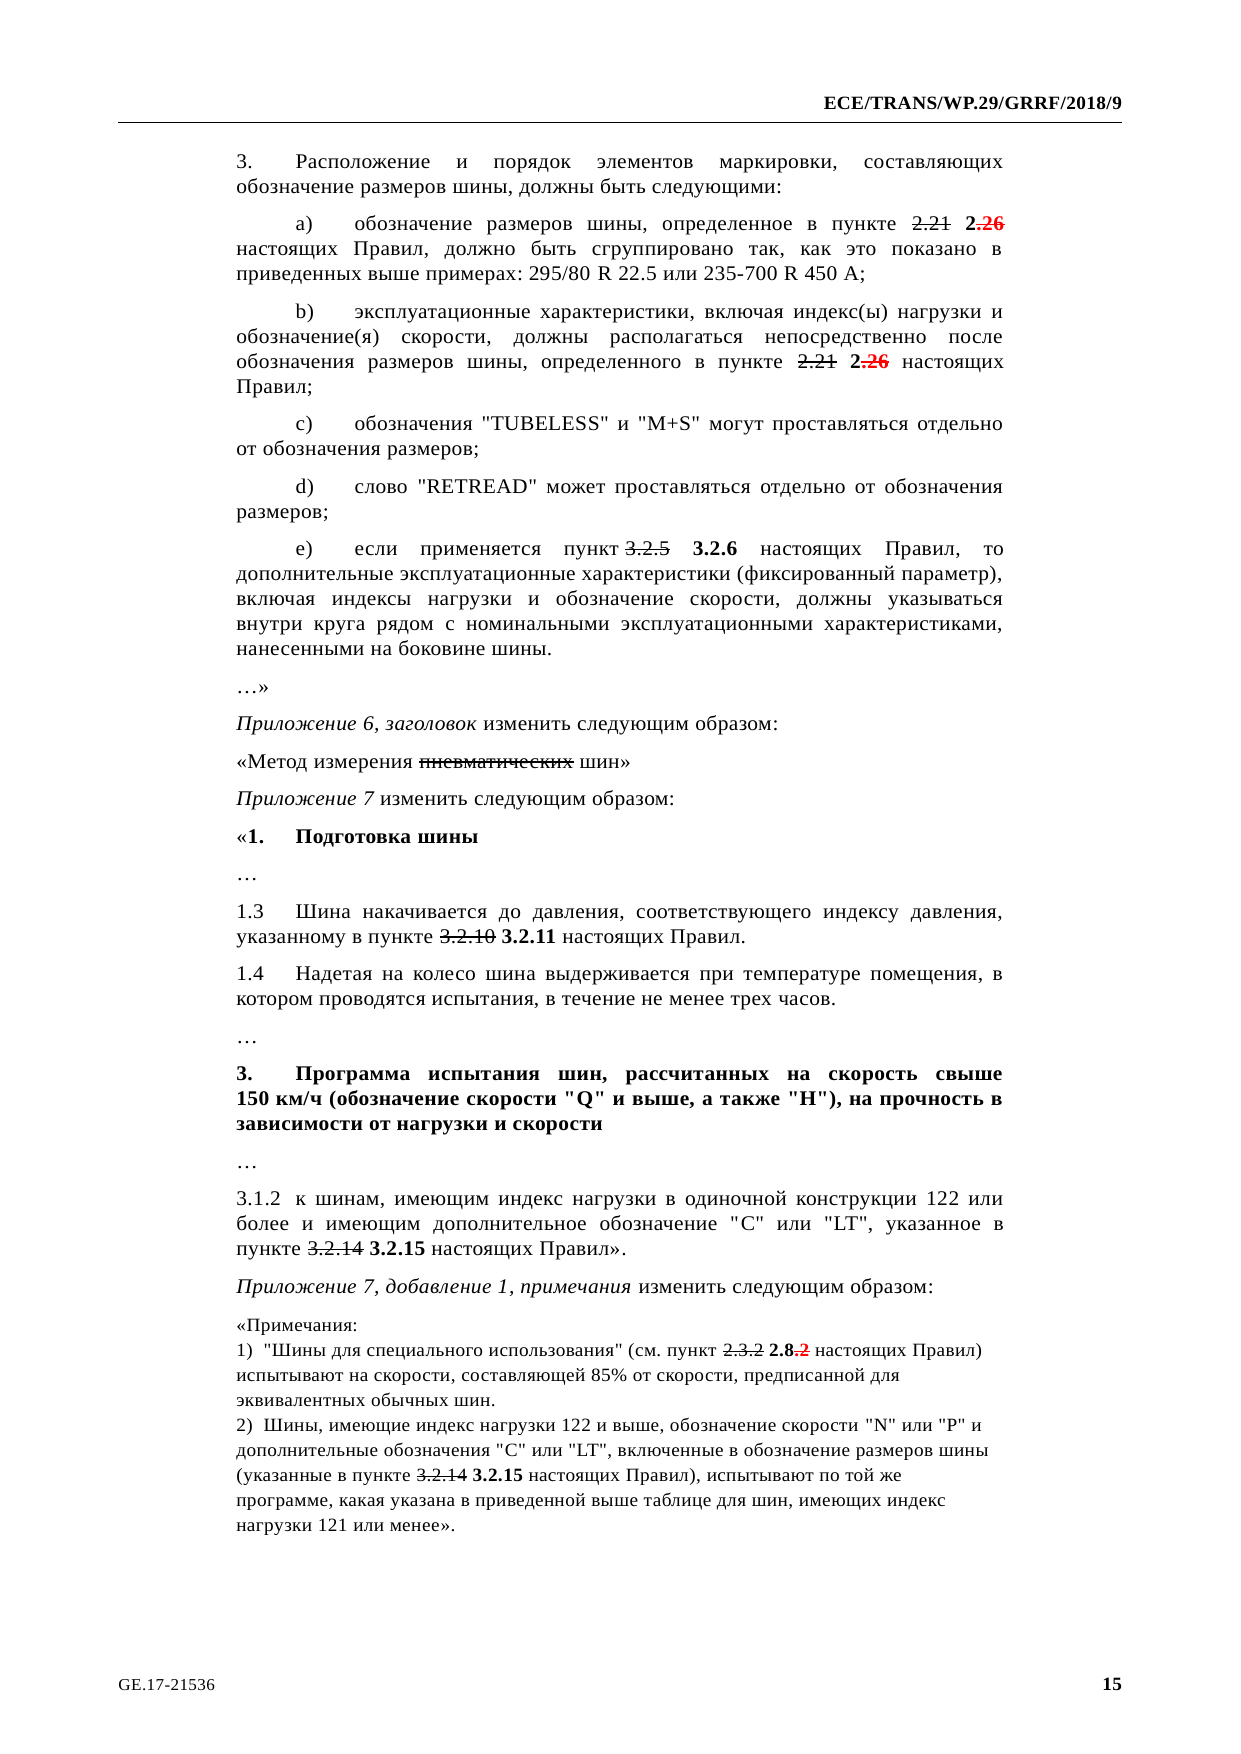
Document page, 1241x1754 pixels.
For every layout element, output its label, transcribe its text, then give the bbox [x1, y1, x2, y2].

text «1. Подготовка шины [236, 823, 1004, 848]
text b) эксплуатационные характеристики, включая индекс(ы) нагрузки и обозначение(я) скорости, должны располагаться непосредственно после обозначения размеров шины, определенного в пункте 2.21 2.26 настоящих Правил; [236, 298, 1004, 398]
text … [236, 1148, 1004, 1173]
text Приложение 7, добавление 1, примечания изменить следующим образом: [236, 1273, 1004, 1298]
text Приложение 6, заголовок изменить следующим образом: [236, 710, 1004, 735]
text e) если применяется пункт 3.2.5 3.2.6 настоящих Правил, то дополнительные эксплуатационные характеристики (фиксированный параметр), включая индексы нагрузки и обозначение скорости, должны указываться внутри круга рядом с номинальными эксплуатационными характеристиками, нанесенными на боковине шины. [236, 535, 1004, 660]
text 3. Расположение и порядок элементов маркировки, составляющих обозначение размеров шины, должны быть следующими: [236, 148, 1004, 198]
text с) обозначения "TUBELESS" и "M+S" могут проставляться отдельно от обозначения размеров; [236, 410, 1004, 460]
text 3.1.2 к шинам, имеющим индекс нагрузки в одиночной конструкции 122 или более и имеющим дополнительное обозначение "C" или "LT", указанное в пункте 3.2.14 3.2.15 настоящих Правил». [236, 1185, 1004, 1260]
text 1.3 Шина накачивается до давления, соответствующего индексу давления, указанному в пункте 3.2.10 3.2.11 настоящих Правил. [236, 898, 1004, 948]
text Приложение 7 изменить следующим образом: [236, 785, 1004, 810]
text 3. Программа испытания шин, рассчитанных на скорость свыше 150 км/ч (обозначение скорости "Q" и выше, а также "Н"), на прочность в зависимости от нагрузки и скорости [236, 1060, 1004, 1135]
text 1) "Шины для специального использования" (см. пункт 2.3.2 2.8.2 настоящих Правил) испытывают на скорости, составляющей 85% от скорости, предписанной для эквивалентных обычных шин. [236, 1335, 1004, 1410]
text 2) Шины, имеющие индекс нагрузки 122 и выше, обозначение скорости "N" или "P" и дополнительные обозначения "C" или "LT", включенные в обозначение размеров шины (указанные в пункте 3.2.14 3.2.15 настоящих Правил), испытывают по той же программе, какая указана в приведенной выше таблице для шин, имеющих индекс нагрузки 121 или менее». [236, 1410, 1004, 1535]
text «Метод измерения пневматических шин» [236, 748, 1004, 773]
text «Примечания: [236, 1310, 1004, 1335]
text 1.4 Надетая на колесо шина выдерживается при температуре помещения, в котором проводятся испытания, в течение не менее трех часов. [236, 960, 1004, 1010]
text d) слово "RETREAD" может проставляться отдельно от обозначения размеров; [236, 473, 1004, 523]
text а) обозначение размеров шины, определенное в пункте 2.21 2.26 настоящих Правил, должно быть сгруппировано так, как это показано в приведенных выше примерах: 295/80 R 22.5 или 235-700 R 450 A; [236, 210, 1004, 285]
text … [236, 860, 1004, 885]
text … [236, 1023, 1004, 1048]
text …» [236, 673, 1004, 698]
